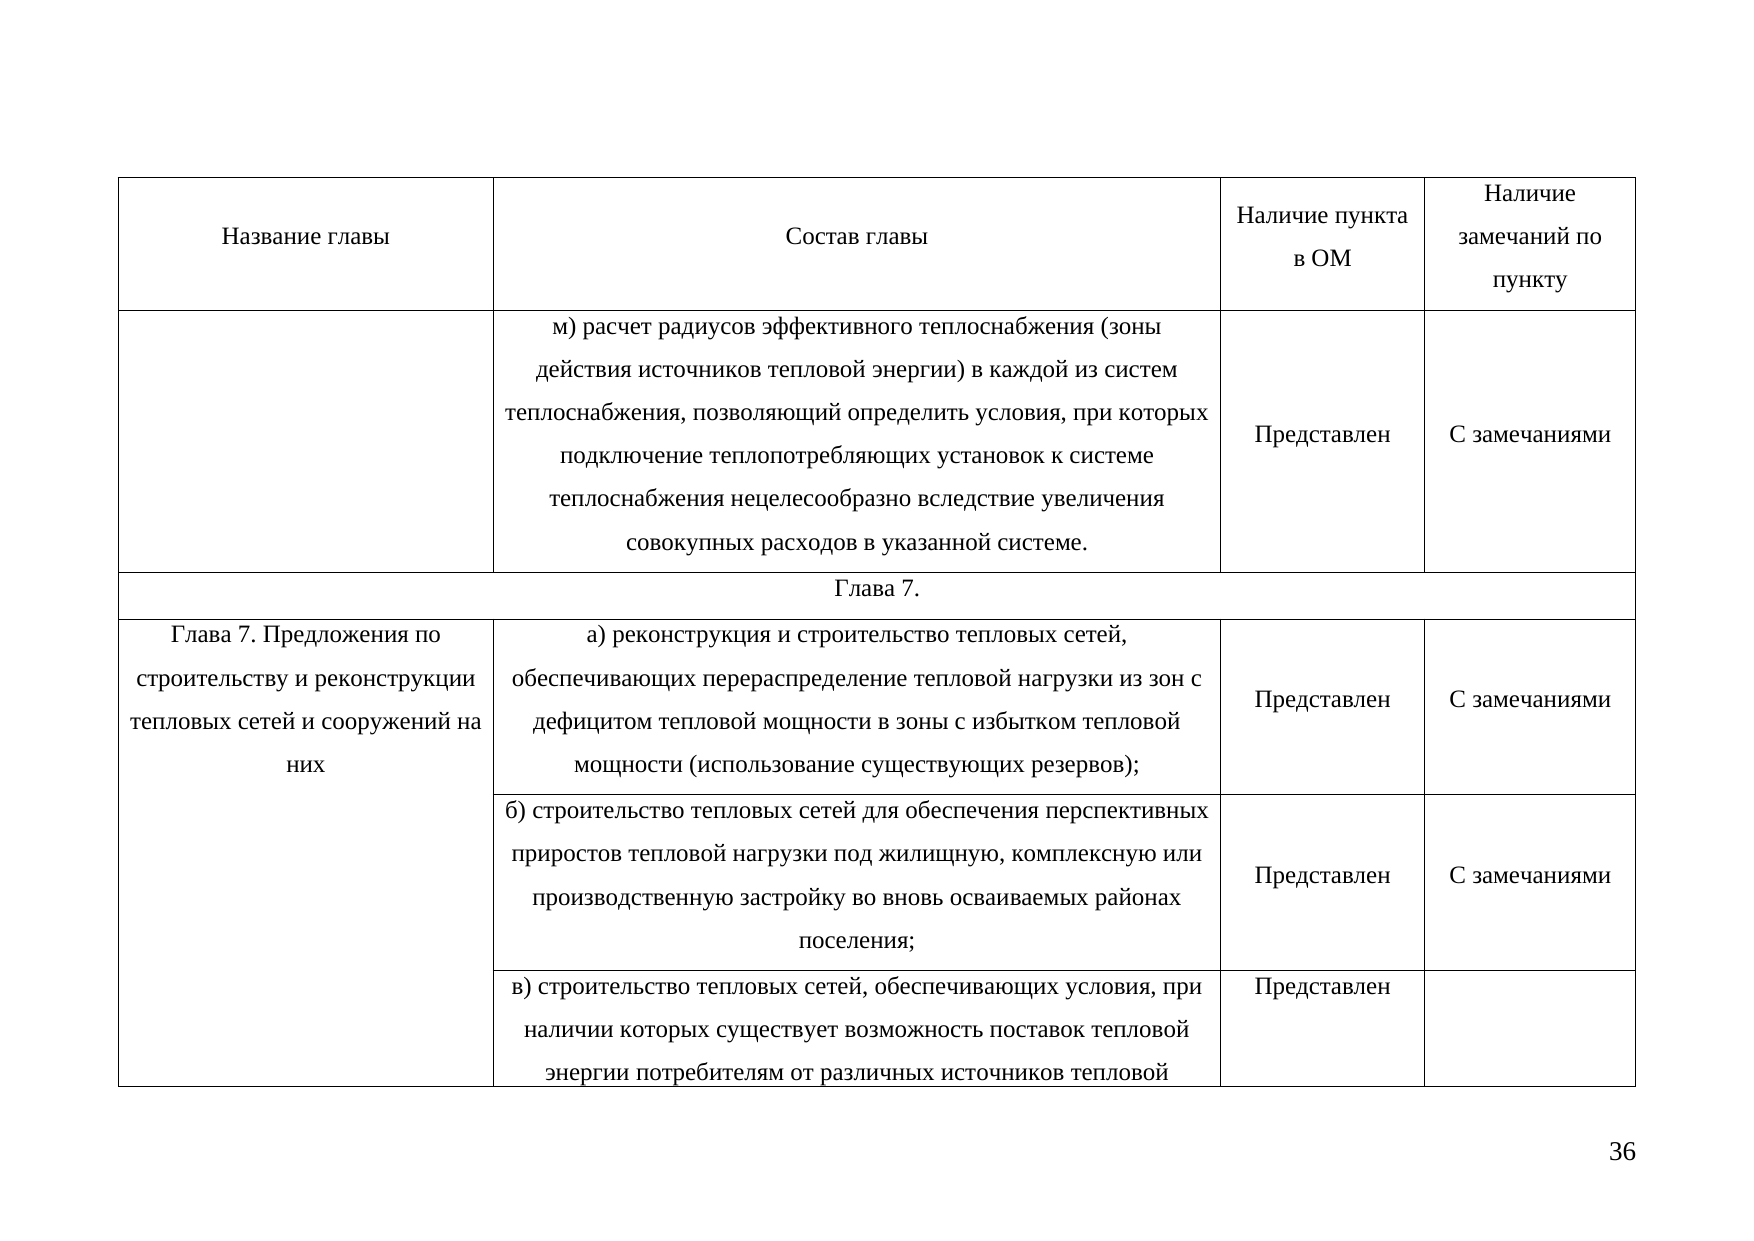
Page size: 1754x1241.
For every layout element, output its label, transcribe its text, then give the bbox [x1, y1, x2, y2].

table_cell а) реконструкция и строительство тепловых сетей, обеспечивающих перераспределение тепловой нагрузки из зон с дефицитом тепловой мощности в зоны с избытком тепловой мощности (использование существующих резервов); [494, 620, 1220, 794]
table_header Название главы [119, 178, 493, 310]
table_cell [494, 971, 1220, 1086]
table_header Наличие замечаний по пункту [1425, 178, 1635, 310]
table_cell Глава 7. Предложения по строительству и реконструкции тепловых сетей и сооружений на них [119, 620, 493, 1086]
table_cell м) расчет радиусов эффективного теплоснабжения (зоны действия источников тепловой энергии) в каждой из систем теплоснабжения, позволяющий определить условия, при которых подключение теплопотребляющих установок к системе теплоснабжения нецелесообразно вследствие увеличения совокупных расходов в указанной системе. [494, 311, 1220, 572]
table_cell Представлен [1221, 620, 1424, 794]
table_cell С замечаниями [1425, 311, 1635, 572]
table_cell Представлен [1221, 795, 1424, 970]
table_header Состав главы [494, 178, 1220, 310]
table_cell С замечаниями [1425, 620, 1635, 794]
table_cell С замечаниями [1425, 795, 1635, 970]
table_header Наличие пункта в ОМ [1221, 178, 1424, 310]
table_cell [1425, 971, 1635, 1086]
table_cell Представлен [1221, 311, 1424, 572]
table_cell Представлен [1221, 971, 1424, 1086]
table_cell б) строительство тепловых сетей для обеспечения перспективных приростов тепловой нагрузки под жилищную, комплексную или производственную застройку во вновь осваиваемых районах поселения; [494, 795, 1220, 970]
table_cell Глава 7. [119, 573, 1635, 618]
